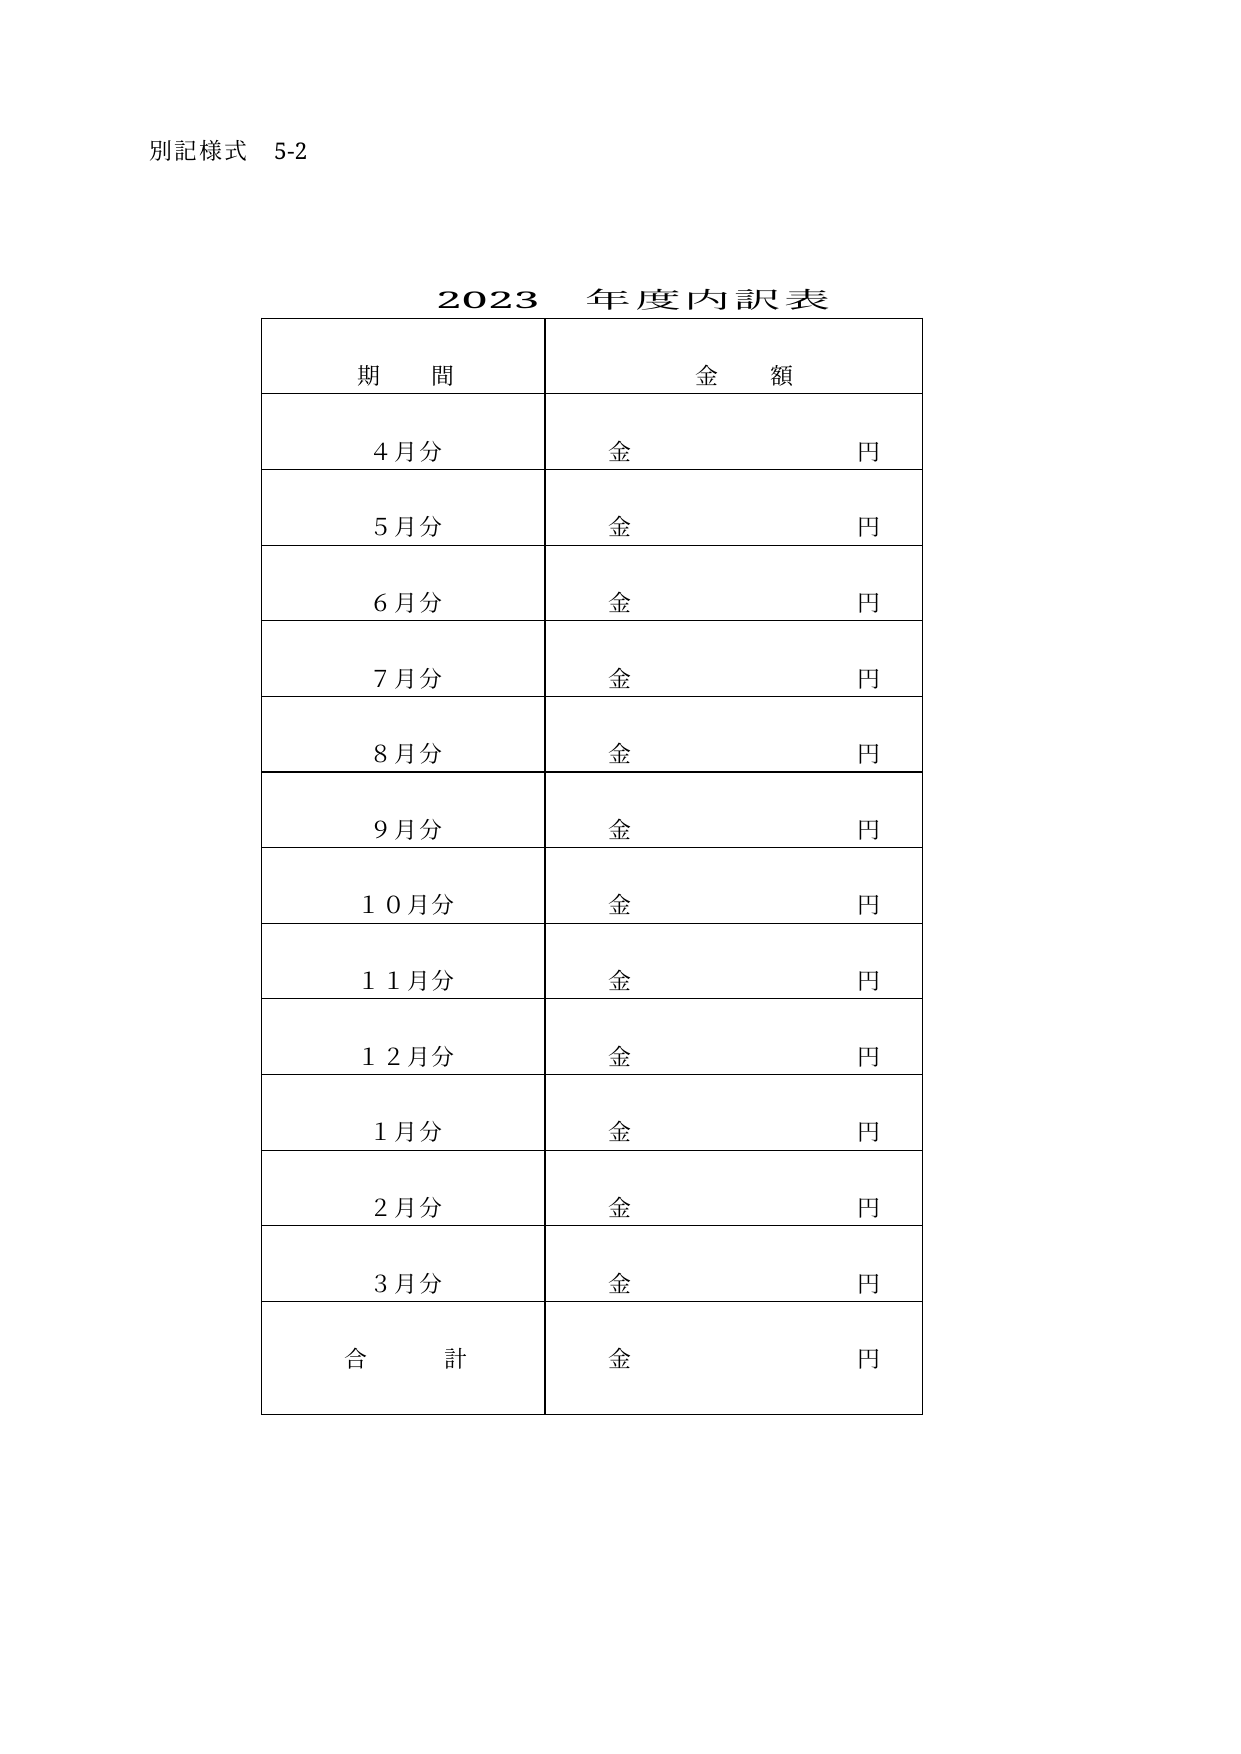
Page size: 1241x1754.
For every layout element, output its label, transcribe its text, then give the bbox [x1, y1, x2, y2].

table_cell ８月分 [262, 697, 544, 771]
table_cell ５月分 [262, 470, 544, 544]
table_cell 金 円 [546, 546, 922, 620]
table_cell 金 円 [546, 621, 922, 696]
table_cell ６月分 [262, 546, 544, 620]
table_header 金 額 [546, 319, 922, 393]
table_cell 金 円 [546, 470, 922, 544]
table_cell 金 円 [546, 1075, 922, 1149]
table_cell ７月分 [262, 621, 544, 696]
table_cell 金 円 [546, 999, 922, 1074]
table_cell １０月分 [262, 848, 544, 923]
table_header 期 間 [262, 319, 544, 393]
table_cell 合 計 [262, 1302, 544, 1414]
table_cell １１月分 [262, 924, 544, 998]
table_cell ３月分 [262, 1226, 544, 1301]
table_cell 金 円 [546, 1302, 922, 1414]
table_cell 金 円 [546, 1151, 922, 1225]
table_cell １２月分 [262, 999, 544, 1074]
table_cell 金 円 [546, 924, 922, 998]
text 2023年度内訳表 [149, 280, 1120, 318]
table_cell ４月分 [262, 394, 544, 469]
table_cell 金 円 [546, 773, 922, 847]
table_cell 金 円 [546, 848, 922, 923]
table_cell ９月分 [262, 773, 544, 847]
table_cell １月分 [262, 1075, 544, 1149]
table_cell 金 円 [546, 394, 922, 469]
table_cell 金 円 [546, 1226, 922, 1301]
text 別記様式5-2 [149, 131, 1120, 168]
table_cell 金 円 [546, 697, 922, 771]
table_cell ２月分 [262, 1151, 544, 1225]
